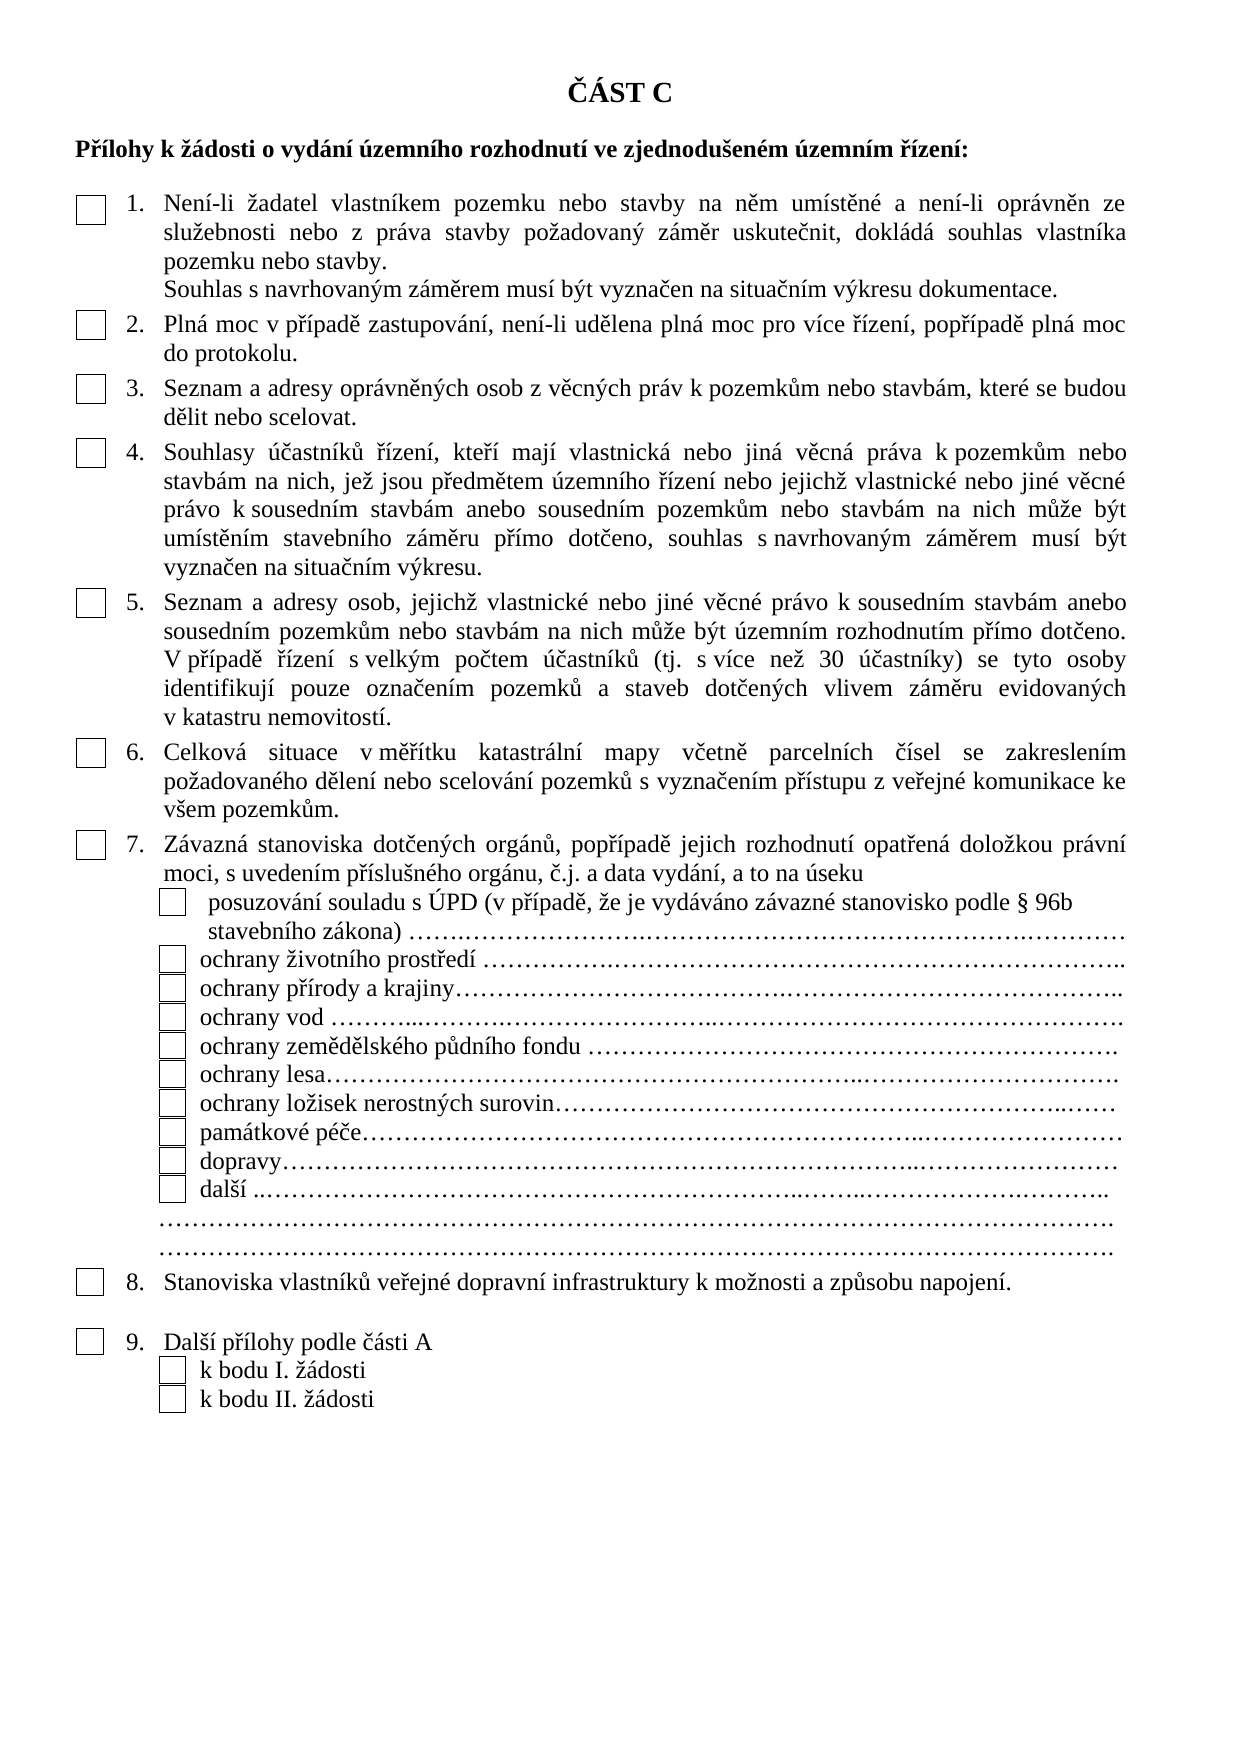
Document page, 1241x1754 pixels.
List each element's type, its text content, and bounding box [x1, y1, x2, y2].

table_cell [64, 431, 111, 581]
table_header Není-li žadatel vlastníkem pozemku nebo stavby na něm umístěné a není-li oprávněn ze služebnosti nebo z práva stavby požadovaný záměr uskutečnit, dokládá souhlas vlastníka pozemku nebo stavby. Souhlas s navrhovaným záměrem musí být vyznačen na situačním výkresu dokumentace. [111, 188, 1138, 303]
table_cell [64, 303, 111, 367]
table_cell Závazná stanoviska dotčených orgánů, popřípadě jejich rozhodnutí opatřená doložkou právní moci, s uvedením příslušného orgánu, č.j. a data vydání, a to na úseku posuzování souladu s ÚPD (v případě, že je vydáváno závazné stanovisko podle § 96b stavebního zákona) …….………………….……………………………………….………… ochrany životního prostředí …………….…………………………………………………….. ochrany přírody a krajiny………………………………….………………………………….. ochrany vod ………...……….……………………..…………………………………………. ochrany zemědělského půdního fondu ………………………………………………………. ochrany lesa………………………………………………………..…………………………. ochrany ložisek nerostných surovin……………………………………………………..…… památkové péče…………………………………………………………..…………………… dopravy…………………………………………………………………..…………………… další ..………………………………………………………..……..……………….……….. ……………………………………………………………………………………………………. ……………………………………………………………………………………………………. [111, 823, 1138, 1261]
text ČÁST C [75, 75, 1165, 108]
table_cell Plná moc v případě zastupování, není-li udělena plná moc pro více řízení, popřípadě plná moc do protokolu. [111, 303, 1138, 367]
table_header [64, 188, 111, 303]
table_cell [64, 731, 111, 823]
table_cell [64, 581, 111, 731]
table_cell [64, 1261, 111, 1320]
table_cell [64, 823, 111, 1261]
table_cell Celková situace v měřítku katastrální mapy včetně parcelních čísel se zakreslením požadovaného dělení nebo scelování pozemků s vyznačením přístupu z veřejné komunikace ke všem pozemkům. [111, 731, 1138, 823]
table_cell Další přílohy podle části A k bodu I. žádosti k bodu II. žádosti [111, 1320, 1138, 1413]
table_cell Seznam a adresy osob, jejichž vlastnické nebo jiné věcné právo k sousedním stavbám anebo sousedním pozemkům nebo stavbám na nich může být územním rozhodnutím přímo dotčeno. V případě řízení s velkým počtem účastníků (tj. s více než 30 účastníky) se tyto osoby identifikují pouze označením pozemků a staveb dotčených vlivem záměru evidovaných v katastru nemovitostí. [111, 581, 1138, 731]
table_cell Stanoviska vlastníků veřejné dopravní infrastruktury k možnosti a způsobu napojení. [111, 1261, 1138, 1320]
table_cell [64, 1320, 111, 1413]
table_cell Seznam a adresy oprávněných osob z věcných práv k pozemkům nebo stavbám, které se budou dělit nebo scelovat. [111, 367, 1138, 431]
table_cell [64, 367, 111, 431]
text Přílohy k žádosti o vydání územního rozhodnutí ve zjednodušeném územním řízení: [75, 134, 1165, 163]
table_cell Souhlasy účastníků řízení, kteří mají vlastnická nebo jiná věcná práva k pozemkům nebo stavbám na nich, jež jsou předmětem územního řízení nebo jejichž vlastnické nebo jiné věcné právo k sousedním stavbám anebo sousedním pozemkům nebo stavbám na nich může být umístěním stavebního záměru přímo dotčeno, souhlas s navrhovaným záměrem musí být vyznačen na situačním výkresu. [111, 431, 1138, 581]
